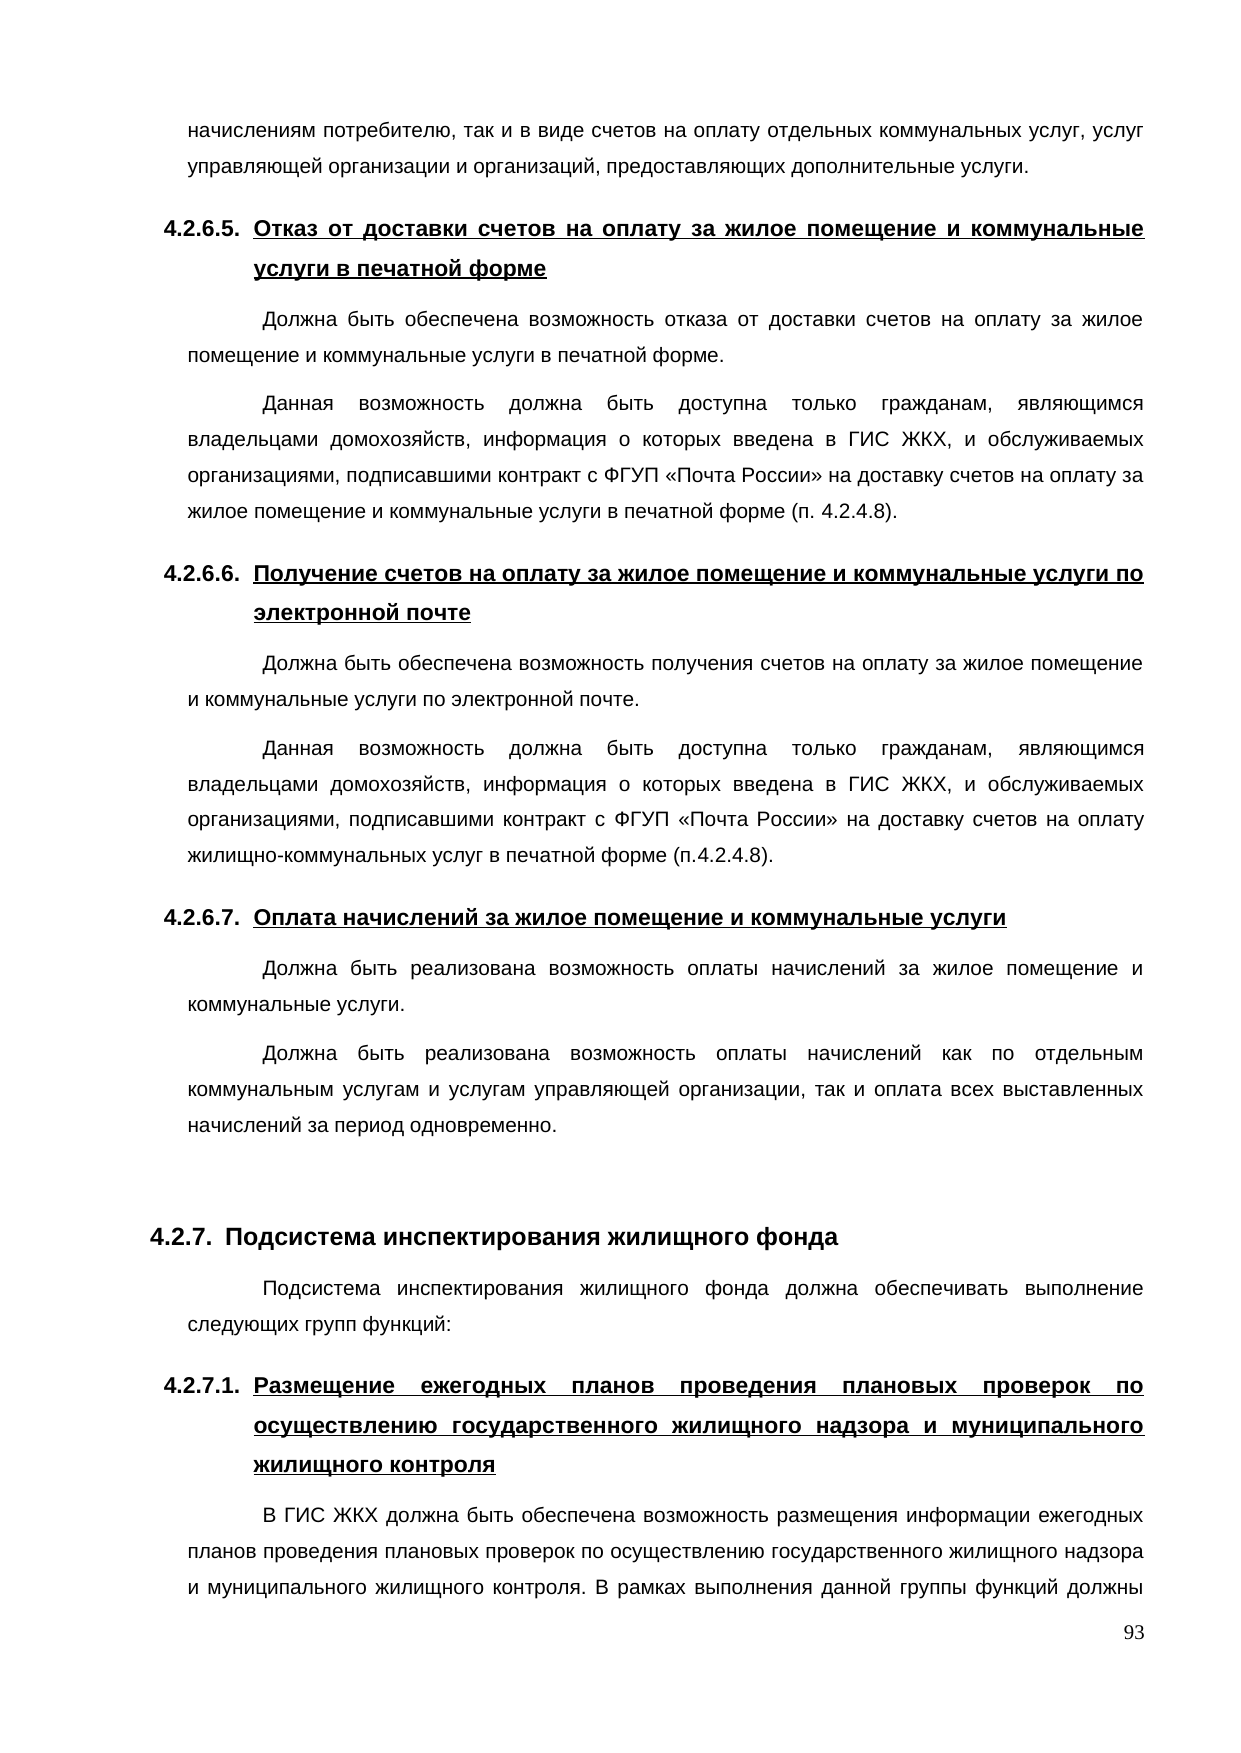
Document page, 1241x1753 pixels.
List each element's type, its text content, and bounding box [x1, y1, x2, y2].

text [187, 1503, 1144, 1599]
text Подсистема инспектирования жилищного фонда должна обеспечивать выполнение следующих групп функций: [187, 1276, 1144, 1335]
text Данная возможность должна быть доступна только гражданам, являющимся владельцами домохозяйств, информация о которых введена в ГИС ЖКХ, и обслуживаемых организациями, подписавшими контракт с ФГУП «Почта России» на доставку счетов на оплату за жилое помещение и коммунальные услуги в печатной форме (п. 4.2.4.8). [187, 391, 1144, 523]
text Должна быть реализована возможность оплаты начислений как по отдельным коммунальным услугам и услугам управляющей организации, так и оплата всех выставленных начислений за период одновременно. [187, 1041, 1144, 1136]
list Оплата начислений за жилое помещение и коммунальные услуги [163, 904, 1144, 931]
text Должна быть обеспечена возможность получения счетов на оплату за жилое помещение и коммунальные услуги по электронной почте. [187, 651, 1144, 711]
text Должна быть реализована возможность оплаты начислений за жилое помещение и коммунальные услуги. [187, 956, 1144, 1016]
list Получение счетов на оплату за жилое помещение и коммунальные услуги по электронной почте [163, 559, 1144, 625]
list Размещение ежегодных планов проведения плановых проверок по осуществлению государственного жилищного надзора и муниципального жилищного контроля [163, 1372, 1144, 1478]
list Отказ от доставки счетов на оплату за жилое помещение и коммунальные услуги в печатной форме [163, 215, 1144, 281]
text Данная возможность должна быть доступна только гражданам, являющимся владельцами домохозяйств, информация о которых введена в ГИС ЖКХ, и обслуживаемых организациями, подписавшими контракт с ФГУП «Почта России» на доставку счетов на оплату жилищно-коммунальных услуг в печатной форме (п.4.2.4.8). [187, 735, 1144, 867]
text Должна быть обеспечена возможность отказа от доставки счетов на оплату за жилое помещение и коммунальные услуги в печатной форме. [187, 306, 1144, 366]
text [187, 118, 1144, 178]
list Подсистема инспектирования жилищного фонда [150, 1222, 1144, 1251]
